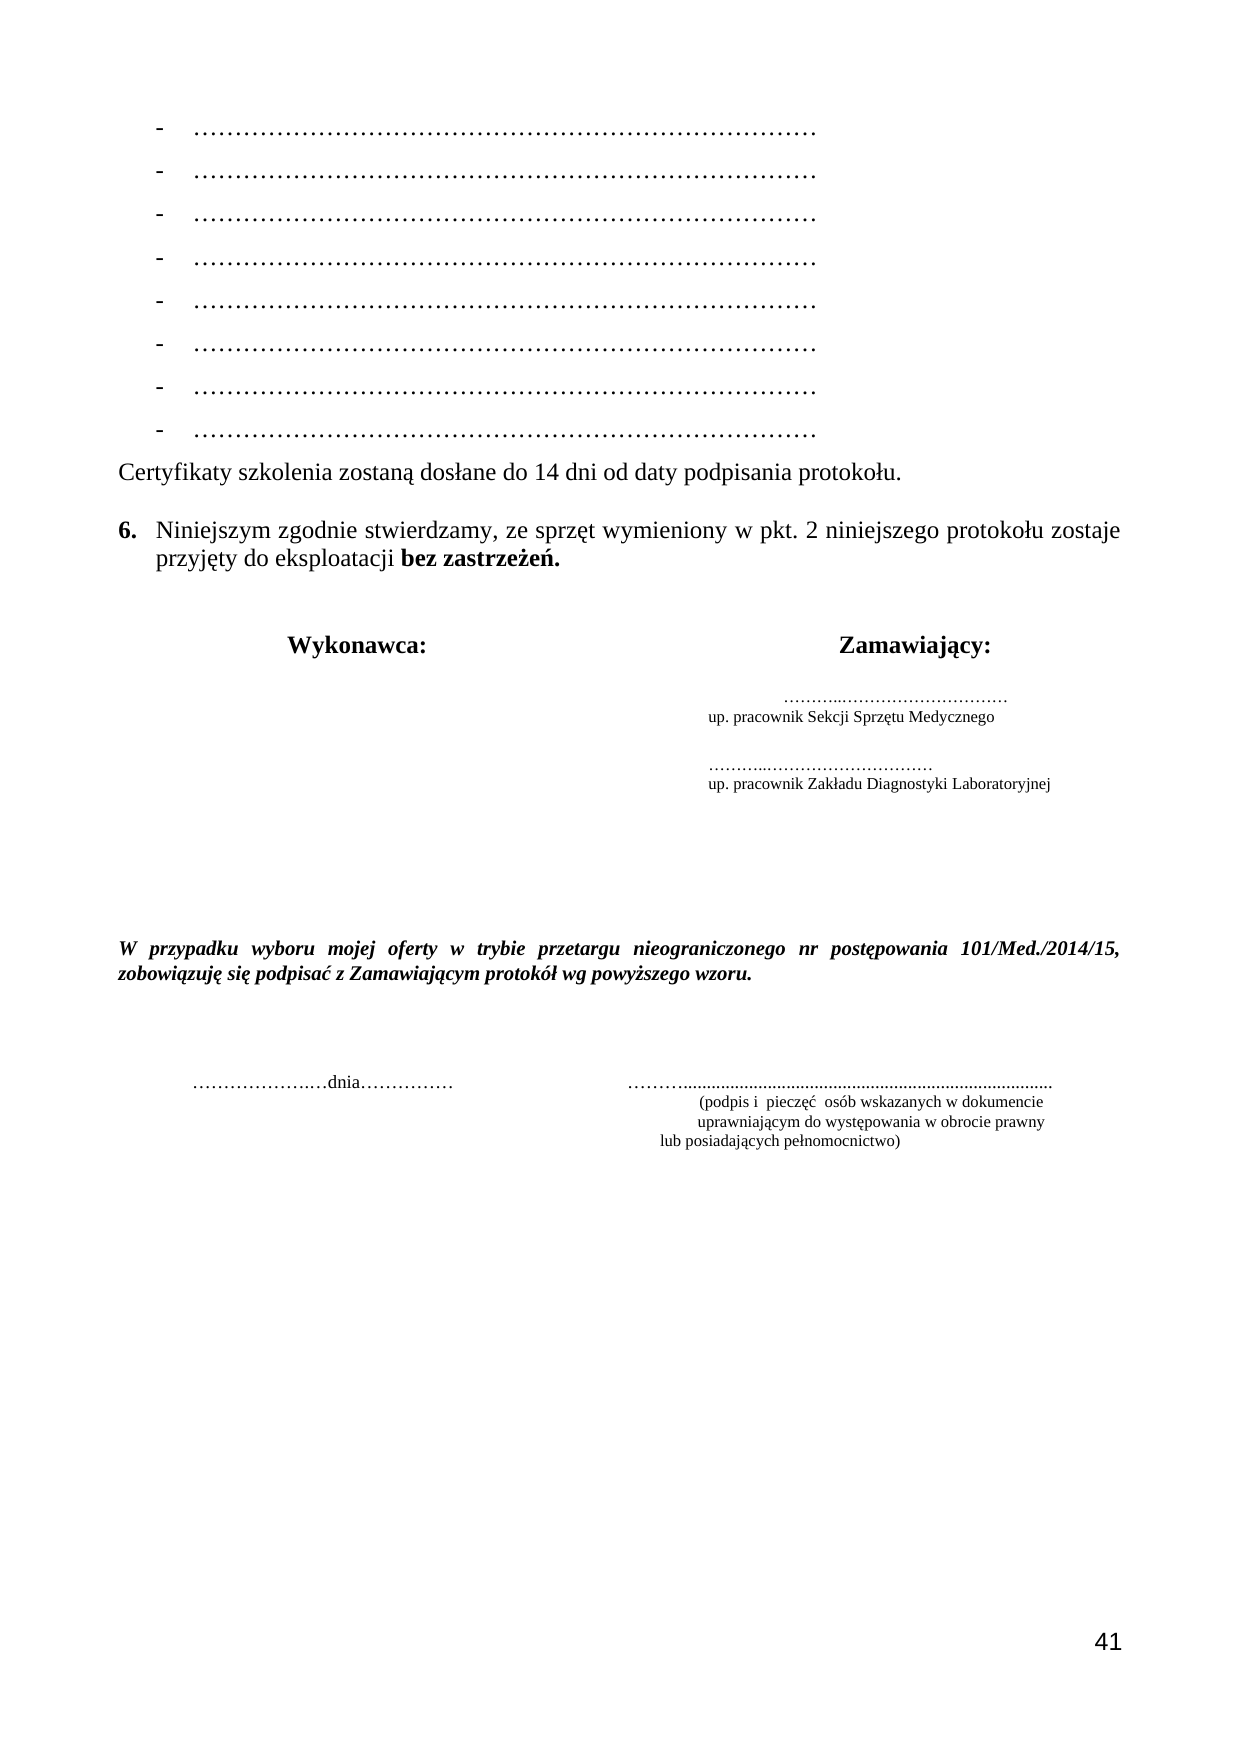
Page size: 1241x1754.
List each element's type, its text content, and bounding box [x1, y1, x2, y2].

text ………..………………………… [634, 687, 1122, 706]
list ………………………………………………………………… [155, 198, 1122, 227]
list ………………………………………………………………… [155, 414, 1122, 443]
text ……………….…dnia…………… ………............................................................................... [118, 1071, 1122, 1092]
text up. pracownik Sekcji Sprzętu Medycznego [634, 706, 1122, 726]
text up. pracownik Zakładu Diagnostyki Laboratoryjnej [708, 773, 1122, 793]
text Wykonawca: Zamawiający: [156, 630, 1122, 658]
list ………………………………………………………………… [155, 242, 1122, 270]
list ………………………………………………………………… [155, 371, 1122, 400]
text ………..………………………… [708, 754, 1122, 773]
list Niniejszym zgodnie stwierdzamy, ze sprzęt wymieniony w pkt. 2 niniejszego protokołu zostaje przyjęty do eksploatacji bez zastrzeżeń. [118, 515, 1122, 572]
text W przypadku wyboru mojej oferty w trybie przetargu nieograniczonego nr postępowania 101/Med./2014/15, zobowiązuję się podpisać z Zamawiającym protokół wg powyższego wzoru. [118, 936, 1122, 984]
text lub posiadających pełnomocnictwo) [118, 1131, 1122, 1150]
list ………………………………………………………………… [155, 285, 1122, 313]
text (podpis i pieczęć osób wskazanych w dokumencie [620, 1092, 1122, 1111]
list ………………………………………………………………… [155, 328, 1122, 357]
text uprawniającym do występowania w obrocie prawny [620, 1111, 1122, 1131]
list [155, 112, 1122, 141]
text Certyfikaty szkolenia zostaną dosłane do 14 dni od daty podpisania protokołu. [118, 457, 1122, 486]
list ………………………………………………………………… [155, 155, 1122, 184]
